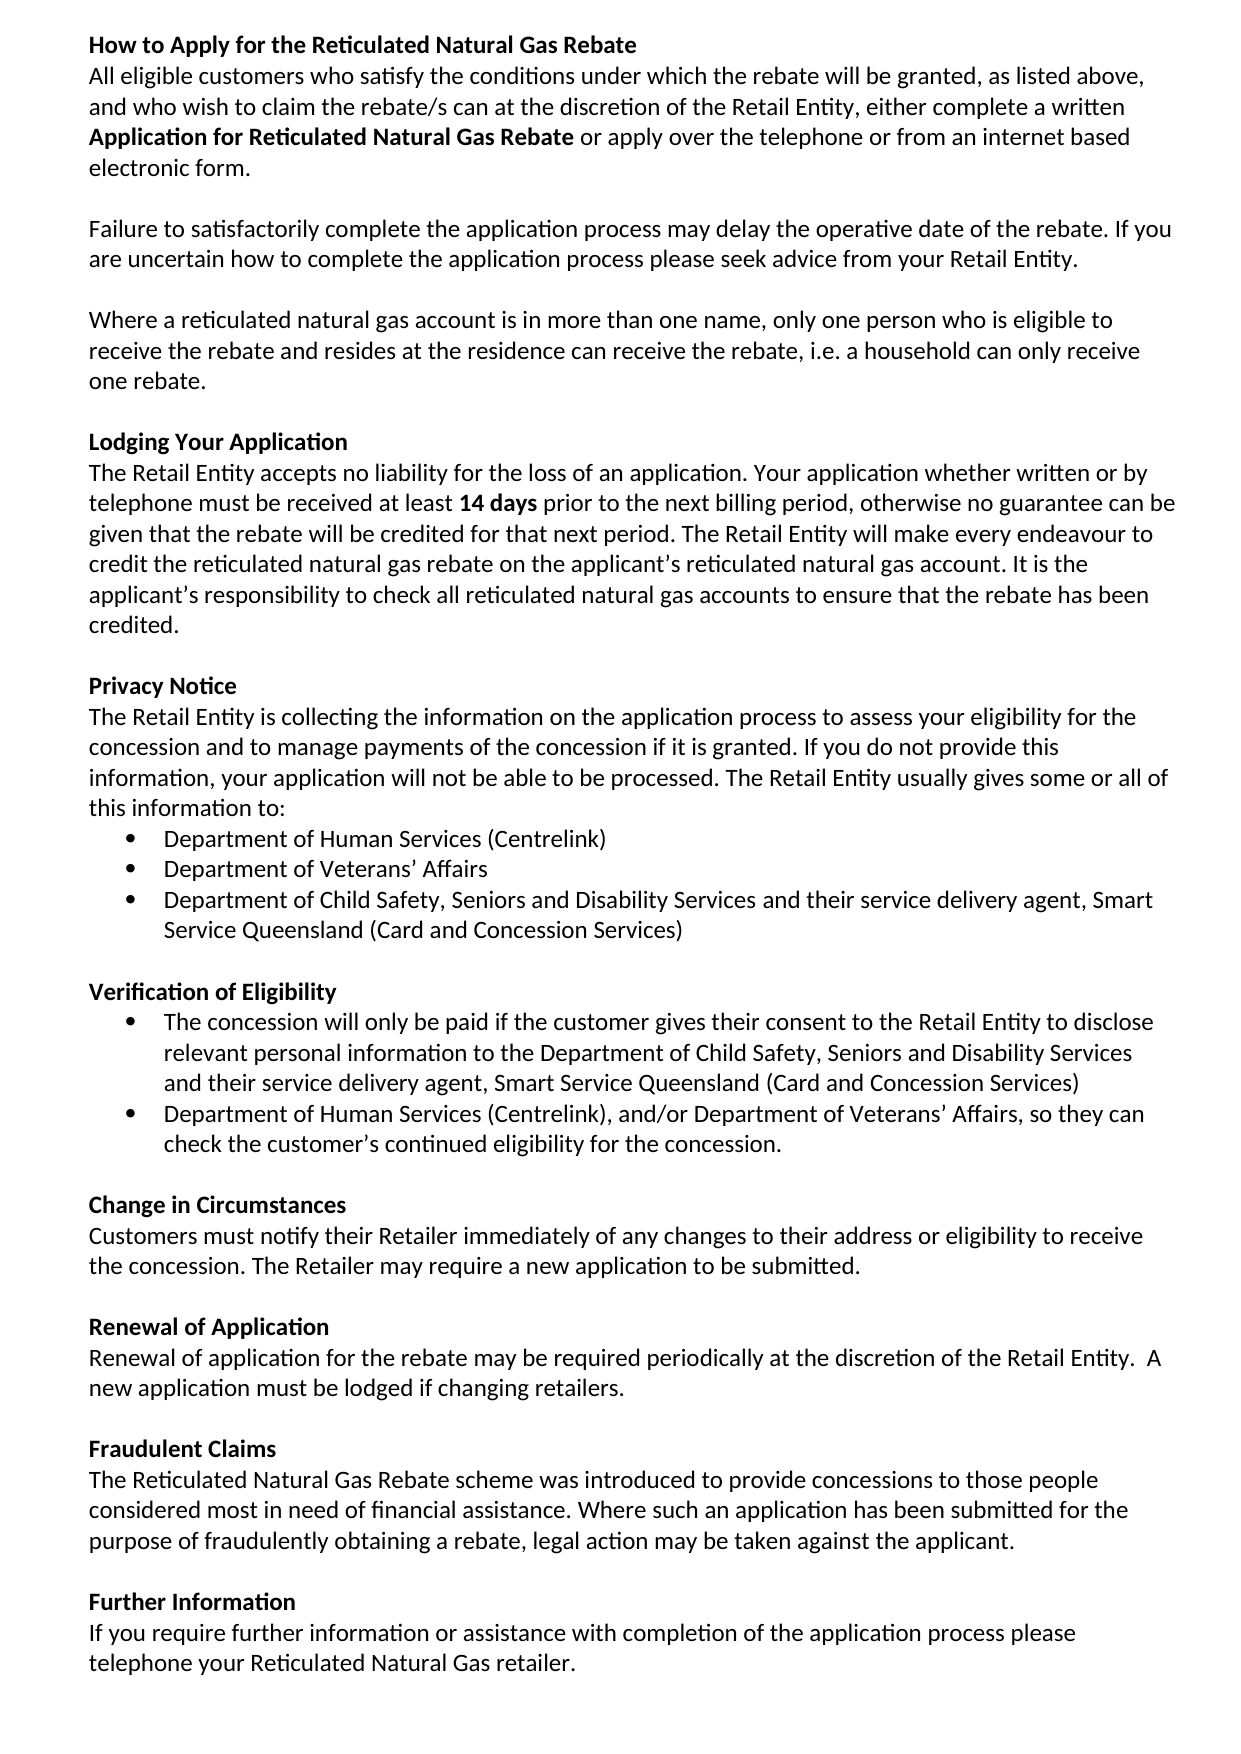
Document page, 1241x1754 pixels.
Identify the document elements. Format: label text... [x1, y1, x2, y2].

text Change in Circumstances [89, 1189, 1181, 1220]
text Further Information [89, 1586, 1181, 1617]
text How to Apply for the Reticulated Natural Gas Rebate [89, 29, 1181, 60]
text Customers must notify their Retailer immediately of any changes to their address or eligibility to receive the concession. The Retailer may require a new application to be submitted. [89, 1220, 1181, 1281]
text The Reticulated Natural Gas Rebate scheme was introduced to provide concessions to those people considered most in need of financial assistance. Where such an application has been submitted for the purpose of fraudulently obtaining a rebate, legal action may be taken against the applicant. [89, 1464, 1181, 1556]
list Department of Human Services (Centrelink), and/or Department of Veterans’ Affairs, so they can check the customer’s continued eligibility for the concession. [126, 1098, 1181, 1159]
text Renewal of application for the rebate may be required periodically at the discretion of the Retail Entity. A new application must be lodged if changing retailers. [89, 1342, 1181, 1403]
text All eligible customers who satisfy the conditions under which the rebate will be granted, as listed above, and who wish to claim the rebate/s can at the discretion of the Retail Entity, either complete a written Application for Reticulated Natural Gas Rebate or apply over the telephone or from an internet based electronic form. [89, 60, 1181, 182]
text Where a reticulated natural gas account is in more than one name, only one person who is eligible to receive the rebate and resides at the residence can receive the rebate, i.e. a household can only receive one rebate. [89, 304, 1181, 396]
list Department of Human Services (Centrelink) [126, 823, 1181, 854]
text Failure to satisfactorily complete the application process may delay the operative date of the rebate. If you are uncertain how to complete the application process please seek advice from your Retail Entity. [89, 213, 1181, 274]
text Lodging Your Application [89, 426, 1181, 457]
text The Retail Entity is collecting the information on the application process to assess your eligibility for the concession and to manage payments of the concession if it is granted. If you do not provide this information, your application will not be able to be processed. The Retail Entity usually gives some or all of this information to: [89, 701, 1181, 823]
text Fraudulent Claims [89, 1433, 1181, 1464]
text If you require further information or assistance with completion of the application process please telephone your Reticulated Natural Gas retailer. [89, 1617, 1181, 1678]
list Department of Veterans’ Affairs [126, 854, 1181, 884]
text Verification of Eligibility [89, 976, 1181, 1006]
text Privacy Notice [89, 671, 1181, 701]
text Renewal of Application [89, 1311, 1181, 1342]
text The Retail Entity accepts no liability for the loss of an application. Your application whether written or by telephone must be received at least 14 days prior to the next billing period, otherwise no guarantee can be given that the rebate will be credited for that next period. The Retail Entity will make every endeavour to credit the reticulated natural gas rebate on the applicant’s reticulated natural gas account. It is the applicant’s responsibility to check all reticulated natural gas accounts to ensure that the rebate has been credited. [89, 457, 1181, 640]
list Department of Child Safety, Seniors and Disability Services and their service delivery agent, Smart Service Queensland (Card and Concession Services) [126, 884, 1181, 945]
list The concession will only be paid if the customer gives their consent to the Retail Entity to disclose relevant personal information to the Department of Child Safety, Seniors and Disability Services and their service delivery agent, Smart Service Queensland (Card and Concession Services) [126, 1006, 1181, 1098]
